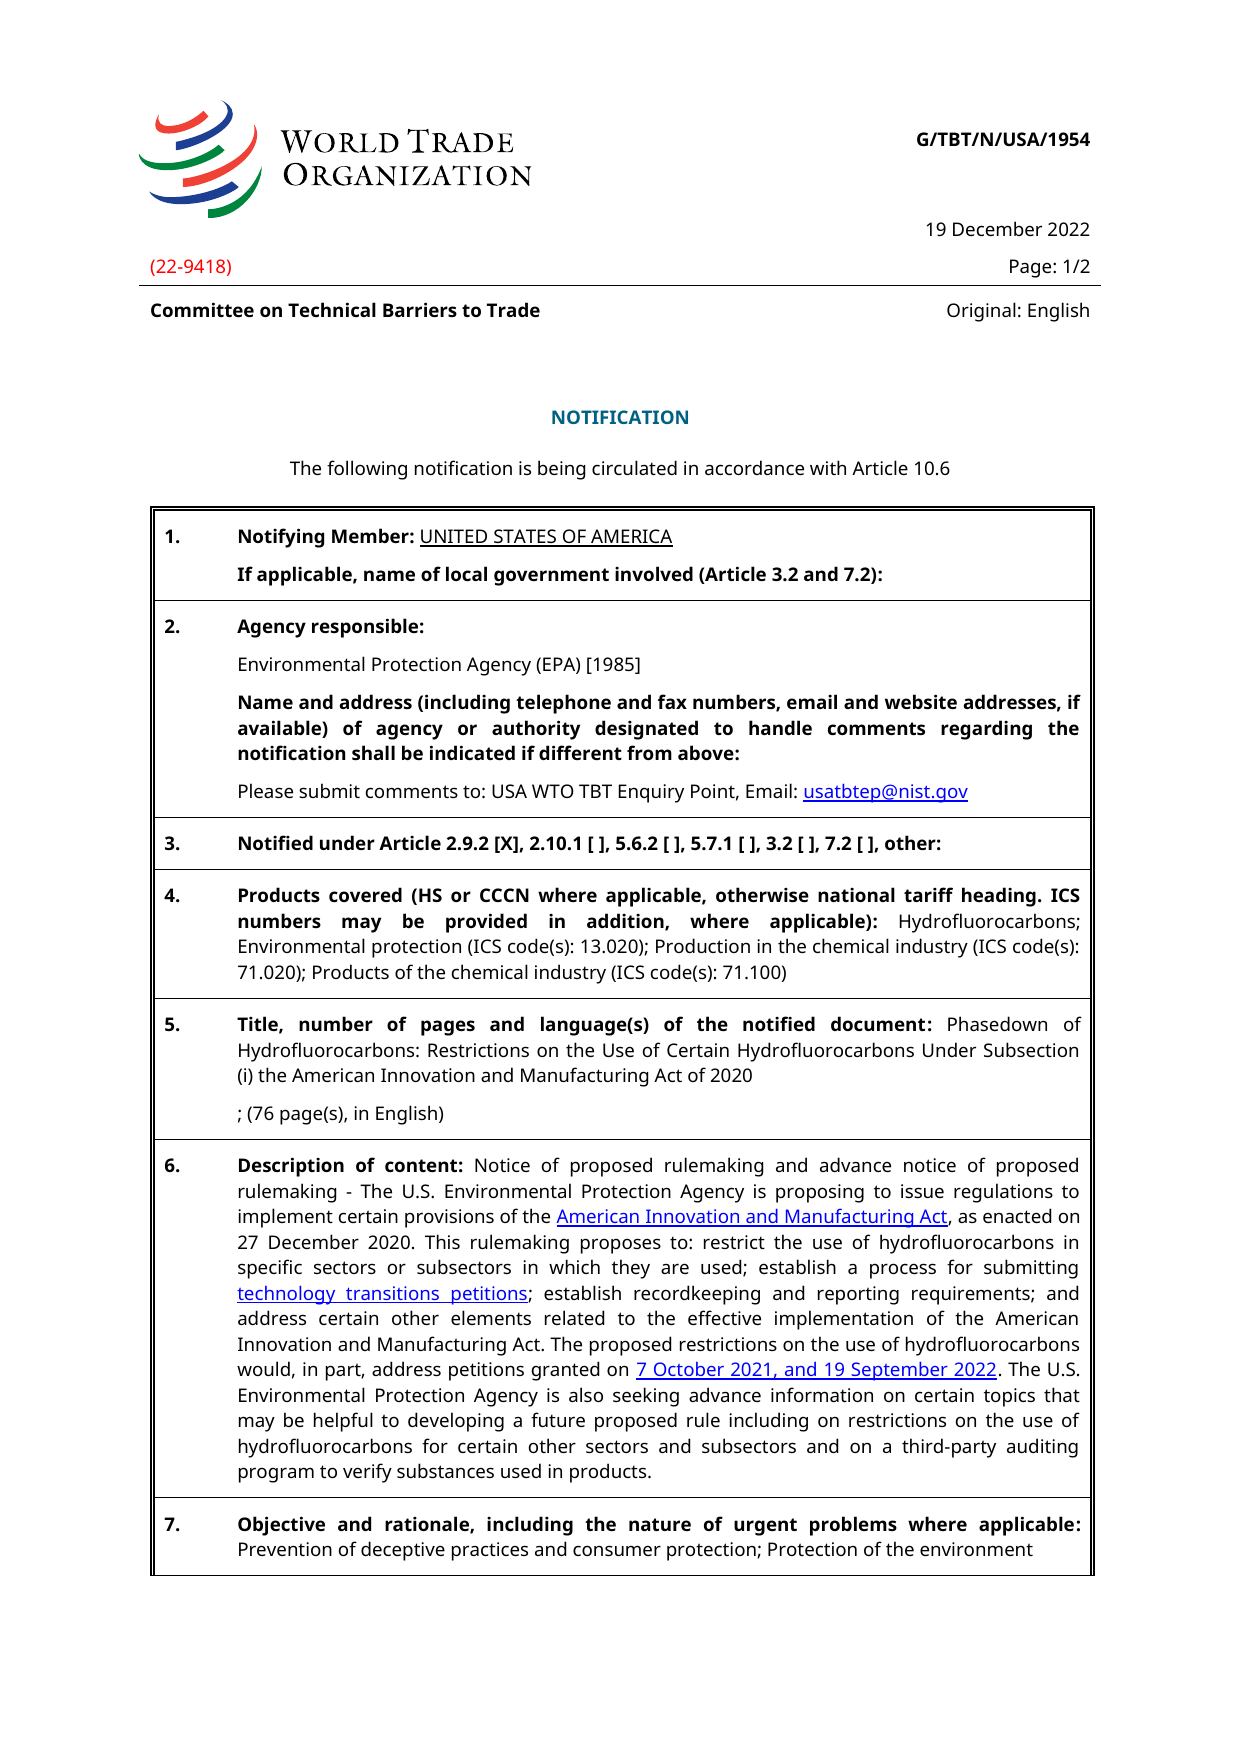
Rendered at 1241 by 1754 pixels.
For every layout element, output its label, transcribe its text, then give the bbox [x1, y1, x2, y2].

table_cell Agency responsible: Environmental Protection Agency (EPA) [1985] Name and address (including telephone and fax numbers, email and website addresses, if available) of agency or authority designated to handle comments regarding the notification shall be indicated if different from above: Please submit comments to: USA WTO TBT Enquiry Point, Email: usatbtep@nist.gov [225, 601, 1090, 817]
table_cell 3. [155, 818, 225, 869]
table_cell 7. [155, 1498, 225, 1574]
table_cell Description of content: Notice of proposed rulemaking and advance notice of proposed rulemaking - The U.S. Environmental Protection Agency is proposing to issue regulations to implement certain provisions of the American Innovation and Manufacturing Act, as enacted on 27 December 2020. This rulemaking proposes to: restrict the use of hydrofluorocarbons in specific sectors or subsectors in which they are used; establish a process for submitting technology transitions petitions; establish recordkeeping and reporting requirements; and address certain other elements related to the effective implementation of the American Innovation and Manufacturing Act. The proposed restrictions on the use of hydrofluorocarbons would, in part, address petitions granted on 7 October 2021, and 19 September 2022. The U.S. Environmental Protection Agency is also seeking advance information on certain topics that may be helpful to developing a future proposed rule including on restrictions on the use of hydrofluorocarbons for certain other sectors and subsectors and on a third-party auditing program to verify substances used in products. [225, 1140, 1090, 1497]
table_cell Objective and rationale, including the nature of urgent problems where applicable: Prevention of deceptive practices and consumer protection; Protection of the environment [225, 1498, 1090, 1574]
table_cell 2. [155, 601, 225, 817]
title NOTIFICATION [150, 405, 1090, 430]
table_cell 5. [155, 999, 225, 1138]
table_cell Products covered (HS or CCCN where applicable, otherwise national tariff heading. ICS numbers may be provided in addition, where applicable): Hydrofluorocarbons; Environmental protection (ICS code(s): 13.020); Production in the chemical industry (ICS code(s): 71.020); Products of the chemical industry (ICS code(s): 71.100) [225, 870, 1090, 997]
table_cell 6. [155, 1140, 225, 1497]
text The following notification is being circulated in accordance with Article 10.6 [150, 455, 1090, 481]
table_cell Notified under Article 2.9.2 [X], 2.10.1 [ ], 5.6.2 [ ], 5.7.1 [ ], 3.2 [ ], 7.2 [ ], other: [225, 818, 1090, 869]
table_header 1. [155, 511, 225, 599]
table_header Notifying Member: UNITED STATES OF AMERICA If applicable, name of local government involved (Article 3.2 and 7.2): [225, 511, 1090, 599]
table_cell 4. [155, 870, 225, 997]
table_cell Title, number of pages and language(s) of the notified document: Phasedown of Hydrofluorocarbons: Restrictions on the Use of Certain Hydrofluorocarbons Under Subsection (i) the American Innovation and Manufacturing Act of 2020 ; (76 page(s), in English) [225, 999, 1090, 1138]
